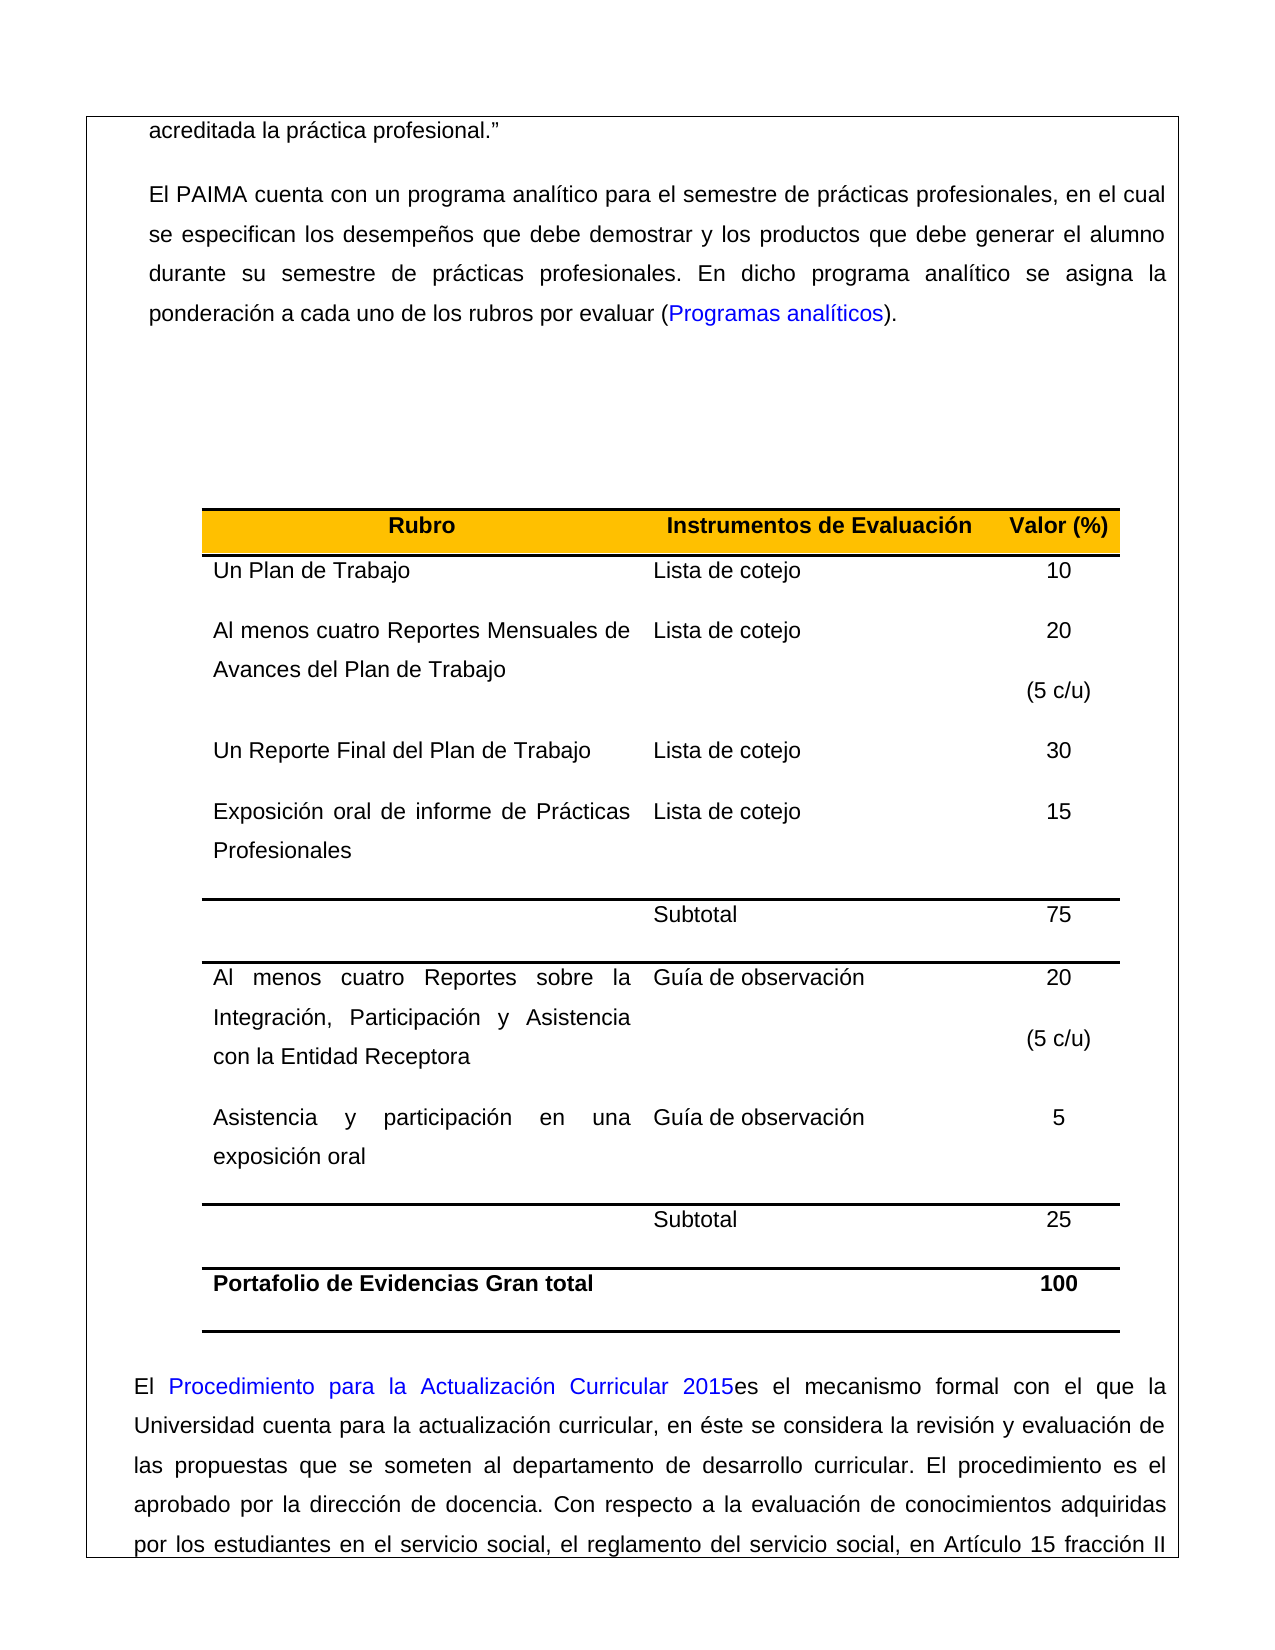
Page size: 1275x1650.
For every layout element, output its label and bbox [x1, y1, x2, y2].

table_cell [87, 117, 1178, 1557]
